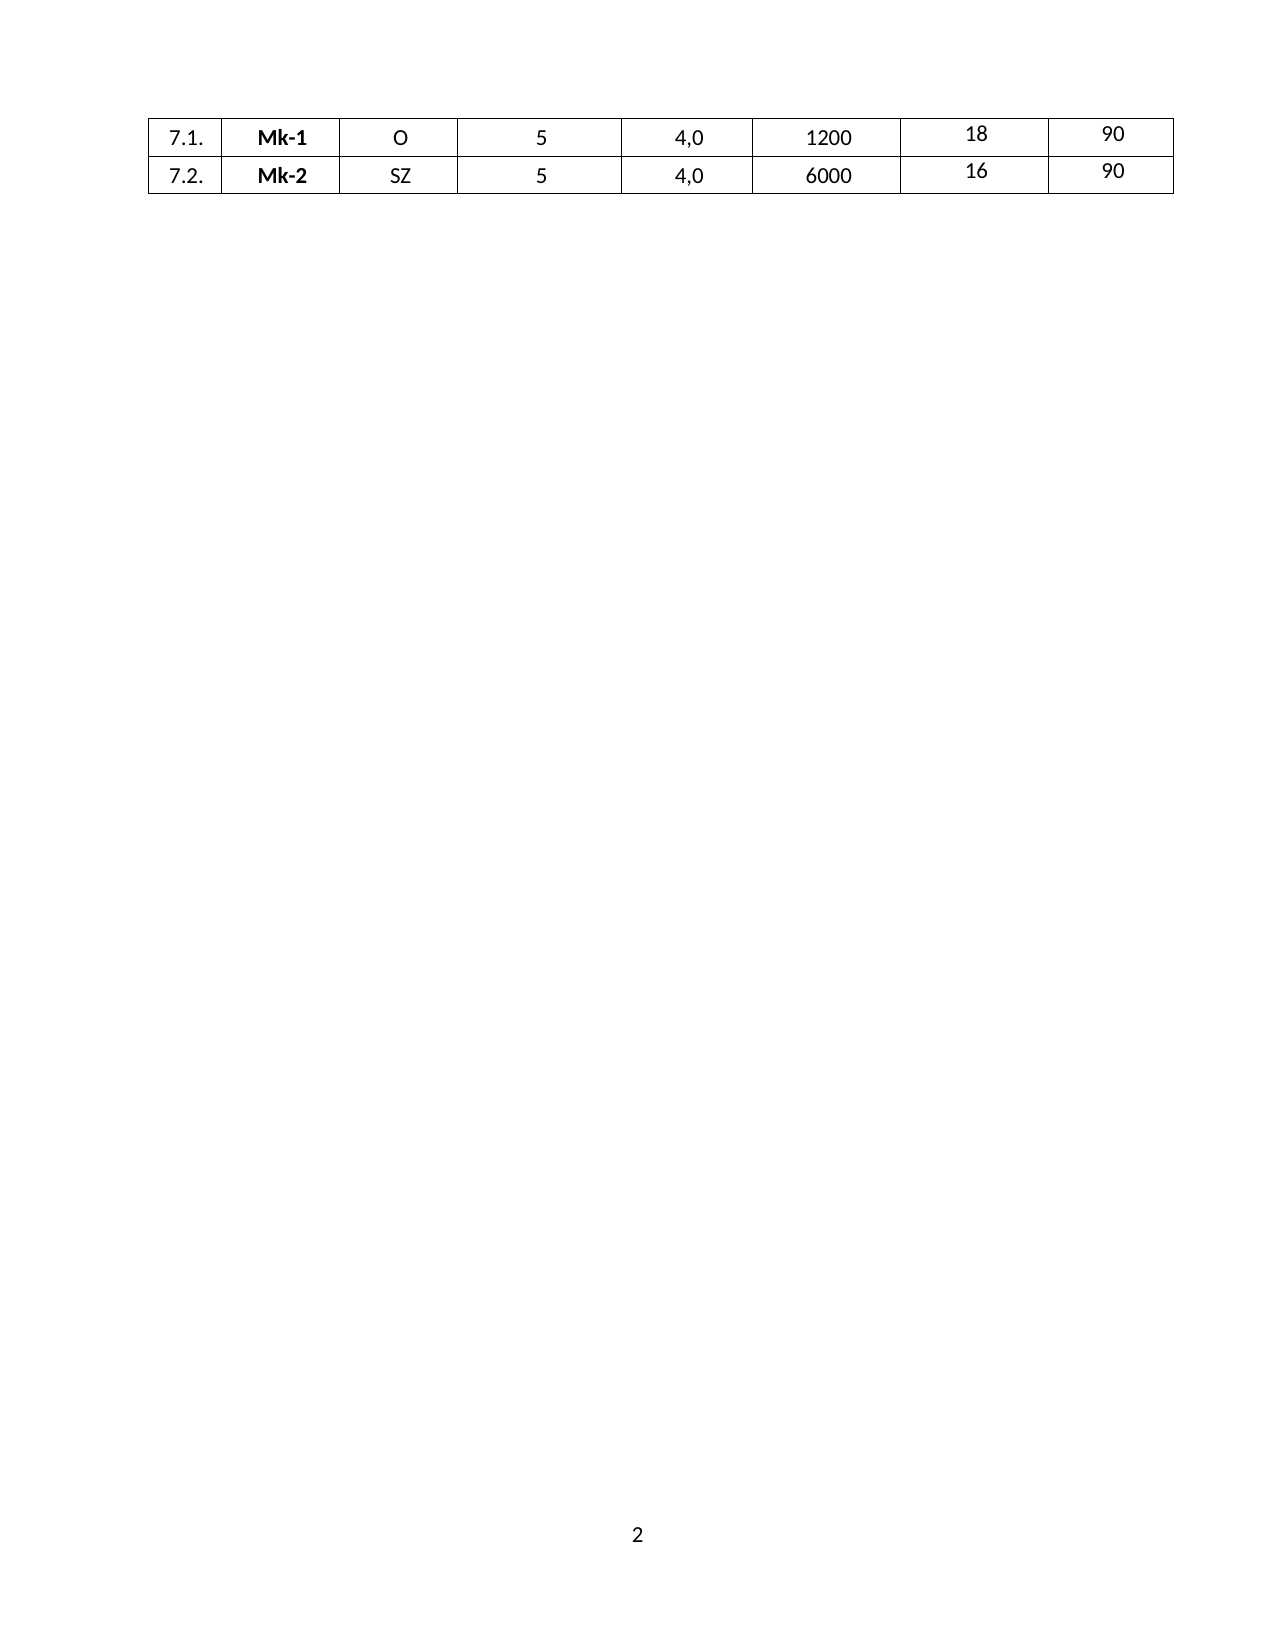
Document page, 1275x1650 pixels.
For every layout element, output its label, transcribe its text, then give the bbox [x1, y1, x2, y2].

table_cell 18 [901, 119, 1048, 156]
table_cell 16 [901, 157, 1048, 193]
table_cell 4,0 [622, 157, 752, 193]
table_cell 7.1. [149, 119, 221, 156]
table_cell 5 [458, 157, 621, 193]
table_cell 4,0 [622, 119, 752, 156]
table_cell O [340, 119, 457, 156]
table_cell Mk-1 [222, 119, 339, 156]
table_cell 5 [458, 119, 621, 156]
table_cell 1200 [753, 119, 900, 156]
table_cell 90 [1049, 157, 1173, 193]
table_cell Mk-2 [222, 157, 339, 193]
table_cell 7.2. [149, 157, 221, 193]
table_cell 6000 [753, 157, 900, 193]
table_cell SZ [340, 157, 457, 193]
table_cell 90 [1049, 119, 1173, 156]
